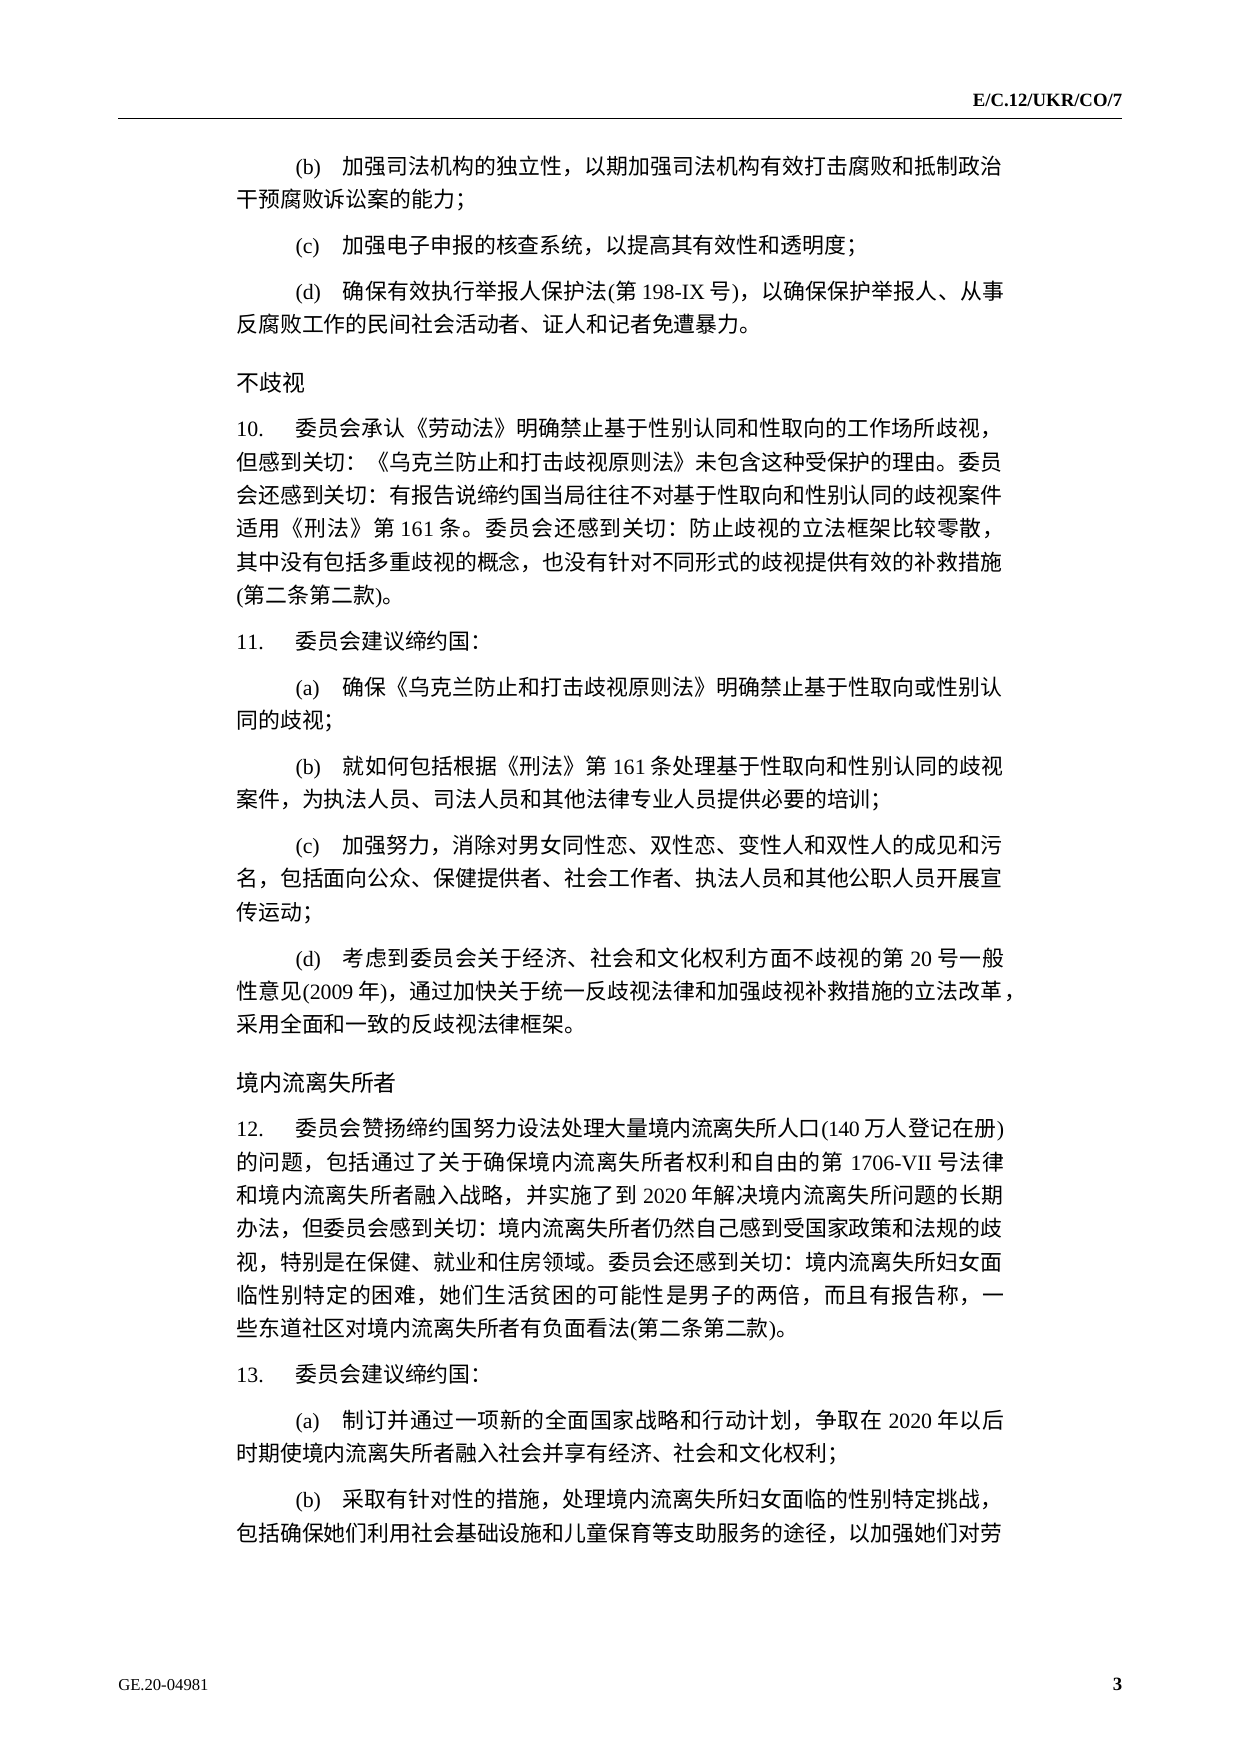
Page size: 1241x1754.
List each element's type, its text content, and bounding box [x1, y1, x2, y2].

text (c) 加强努力，消除对男女同性恋、双性恋、变性人和双性人的成见和污名，包括面向公众、保健提供者、社会工作者、执法人员和其他公职人员开展宣传运动； [236, 827, 1004, 927]
text (a) 制订并通过一项新的全面国家战略和行动计划，争取在2020年以后时期使境内流离失所者融入社会并享有经济、社会和文化权利； [236, 1402, 1004, 1468]
text (d) 确保有效执行举报人保护法(第198-IX号)，以确保保护举报人、从事反腐败工作的民间社会活动者、证人和记者免遭暴力。 [236, 273, 1004, 339]
text 不歧视 [118, 364, 1004, 398]
text (d) 考虑到委员会关于经济、社会和文化权利方面不歧视的第20号一般性意见(2009年)，通过加快关于统一反歧视法律和加强歧视补救措施的立法改革，采用全面和一致的反歧视法律框架。 [236, 939, 1004, 1039]
text 13. 委员会建议缔约国： [236, 1356, 1004, 1389]
text 境内流离失所者 [118, 1064, 1004, 1098]
text (b) 加强司法机构的独立性，以期加强司法机构有效打击腐败和抵制政治干预腐败诉讼案的能力； [236, 148, 1004, 214]
text (a) 确保《乌克兰防止和打击歧视原则法》明确禁止基于性取向或性别认同的歧视； [236, 668, 1004, 735]
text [236, 1481, 1004, 1548]
text 11. 委员会建议缔约国： [236, 623, 1004, 656]
text (c) 加强电子申报的核查系统，以提高其有效性和透明度； [236, 227, 1004, 260]
text 12. 委员会赞扬缔约国努力设法处理大量境内流离失所人口(140万人登记在册)的问题，包括通过了关于确保境内流离失所者权利和自由的第1706-VII号法律和境内流离失所者融入战略，并实施了到2020年解决境内流离失所问题的长期办法，但委员会感到关切：境内流离失所者仍然自己感到受国家政策和法规的歧视，特别是在保健、就业和住房领域。委员会还感到关切：境内流离失所妇女面临性别特定的困难，她们生活贫困的可能性是男子的两倍，而且有报告称，一些东道社区对境内流离失所者有负面看法(第二条第二款)。 [236, 1110, 1004, 1343]
text (b) 就如何包括根据《刑法》第161条处理基于性取向和性别认同的歧视案件，为执法人员、司法人员和其他法律专业人员提供必要的培训； [236, 748, 1004, 814]
text 10. 委员会承认《劳动法》明确禁止基于性别认同和性取向的工作场所歧视，但感到关切：《乌克兰防止和打击歧视原则法》未包含这种受保护的理由。委员会还感到关切：有报告说缔约国当局往往不对基于性取向和性别认同的歧视案件适用《刑法》第161条。委员会还感到关切：防止歧视的立法框架比较零散，其中没有包括多重歧视的概念，也没有针对不同形式的歧视提供有效的补救措施(第二条第二款)。 [236, 410, 1004, 610]
